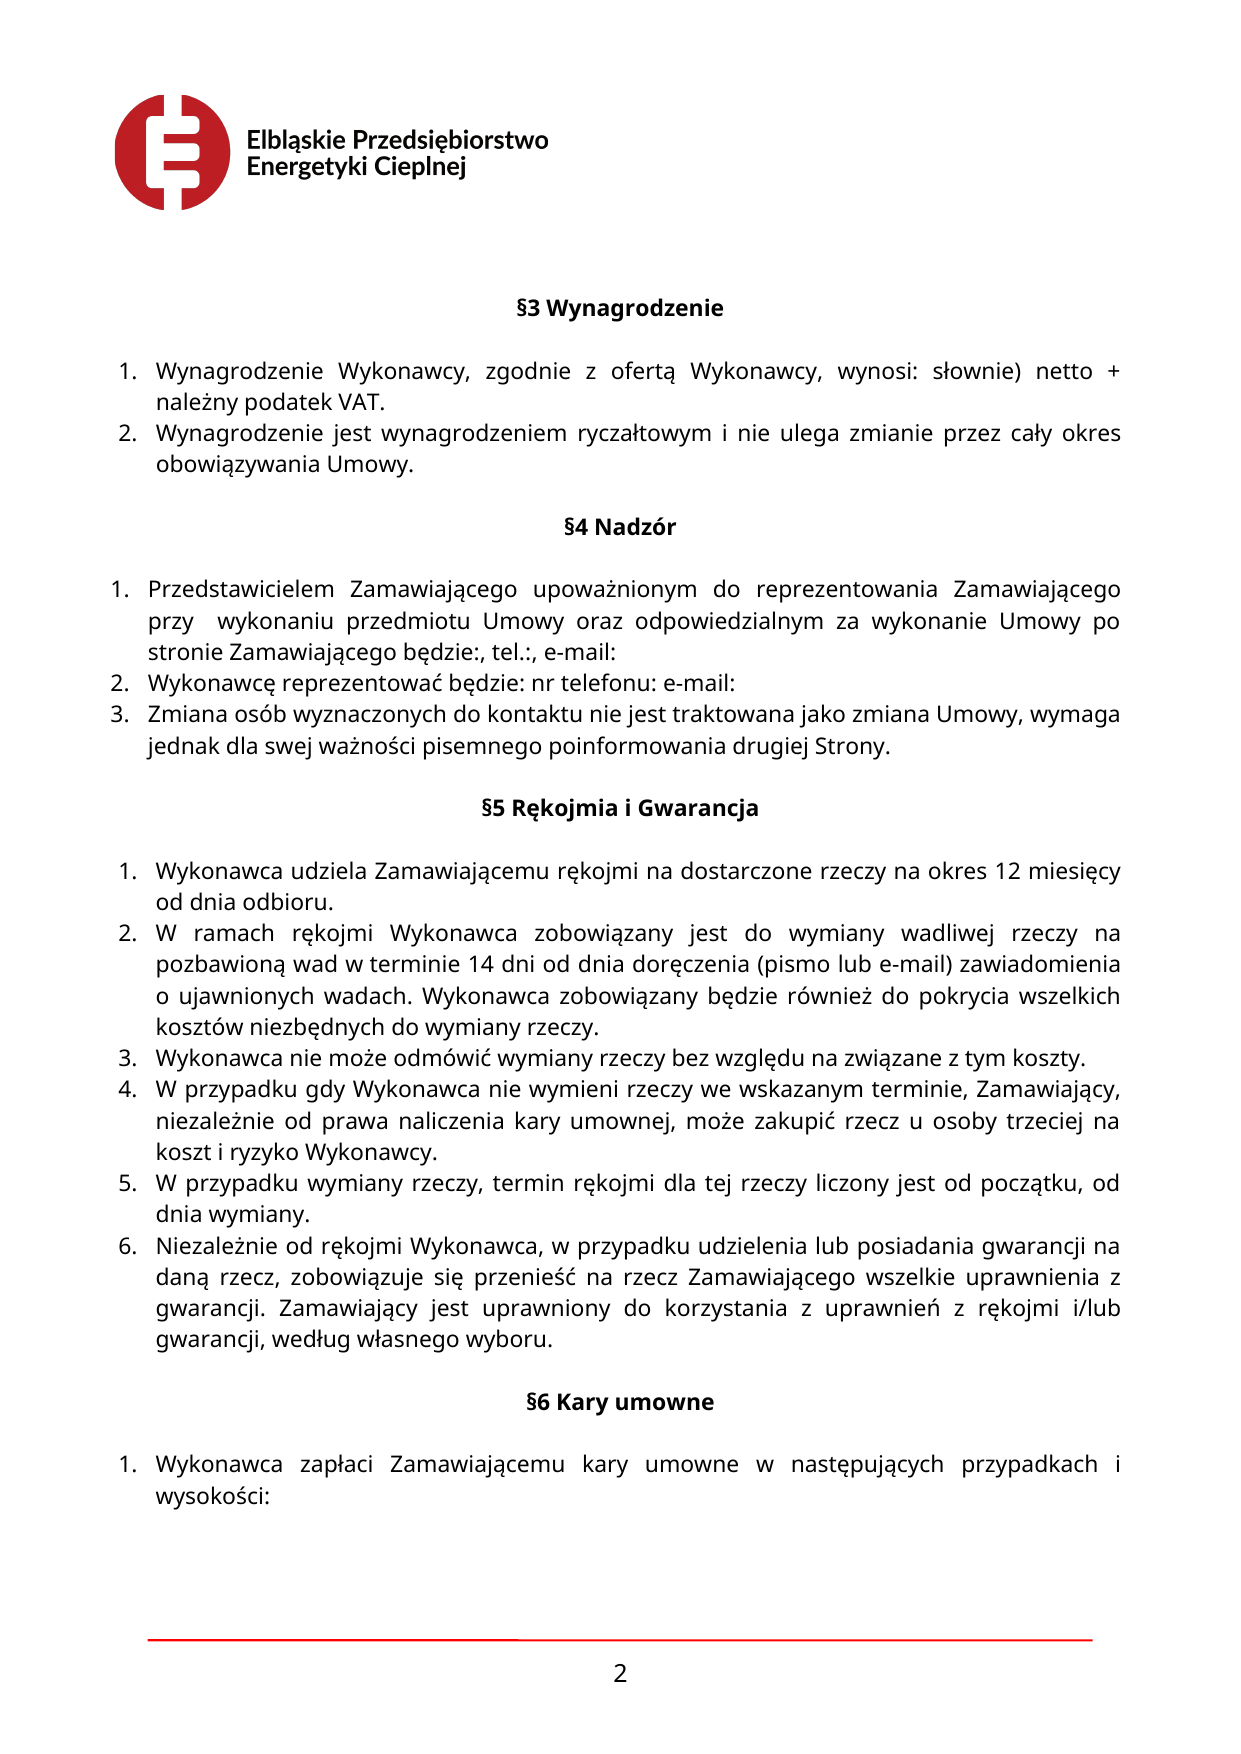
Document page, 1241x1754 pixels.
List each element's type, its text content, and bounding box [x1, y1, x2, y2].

list W przypadku wymiany rzeczy, termin rękojmi dla tej rzeczy liczony jest od początku, od dnia wymiany. [118, 1167, 1122, 1229]
list Wynagrodzenie Wykonawcy, zgodnie z ofertą Wykonawcy, wynosi: słownie) netto + należny podatek VAT. [118, 354, 1122, 417]
list Wykonawca nie może odmówić wymiany rzeczy bez względu na związane z tym koszty. [118, 1042, 1122, 1073]
picture [114, 95, 549, 210]
list Niezależnie od rękojmi Wykonawca, w przypadku udzielenia lub posiadania gwarancji na daną rzecz, zobowiązuje się przenieść na rzecz Zamawiającego wszelkie uprawnienia z gwarancji. Zamawiający jest uprawniony do korzystania z uprawnień z rękojmi i/lub gwarancji, według własnego wyboru. [118, 1229, 1122, 1354]
text 1. Wykonawca udziela Zamawiającemu rękojmi na dostarczone rzeczy na okres 12 miesięcy od dnia odbioru. [118, 854, 1122, 917]
text §5 Rękojmia i Gwarancja [118, 792, 1122, 823]
text 1. Wykonawca zapłaci Zamawiającemu kary umowne w następujących przypadkach i wysokości: [118, 1448, 1122, 1511]
list Zmiana osób wyznaczonych do kontaktu nie jest traktowana jako zmiana Umowy, wymaga jednak dla swej ważności pisemnego poinformowania drugiej Strony. [110, 698, 1122, 761]
text §4 Nadzór [118, 511, 1122, 542]
list W ramach rękojmi Wykonawca zobowiązany jest do wymiany wadliwej rzeczy na pozbawioną wad w terminie 14 dni od dnia doręczenia (pismo lub e-mail) zawiadomienia o ujawnionych wadach. Wykonawca zobowiązany będzie również do pokrycia wszelkich kosztów niezbędnych do wymiany rzeczy. [118, 917, 1122, 1042]
list Przedstawicielem Zamawiającego upoważnionym do reprezentowania Zamawiającego przy wykonaniu przedmiotu Umowy oraz odpowiedzialnym za wykonanie Umowy po stronie Zamawiającego będzie:, tel.:, e-mail: [110, 573, 1122, 667]
text §3 Wynagrodzenie [118, 292, 1122, 323]
list Wynagrodzenie jest wynagrodzeniem ryczałtowym i nie ulega zmianie przez cały okres obowiązywania Umowy. [118, 417, 1122, 479]
text §6 Kary umowne [118, 1386, 1122, 1417]
list Wykonawcę reprezentować będzie: nr telefonu: e-mail: [110, 667, 1122, 698]
list W przypadku gdy Wykonawca nie wymieni rzeczy we wskazanym terminie, Zamawiający, niezależnie od prawa naliczenia kary umownej, może zakupić rzecz u osoby trzeciej na koszt i ryzyko Wykonawcy. [118, 1073, 1122, 1167]
